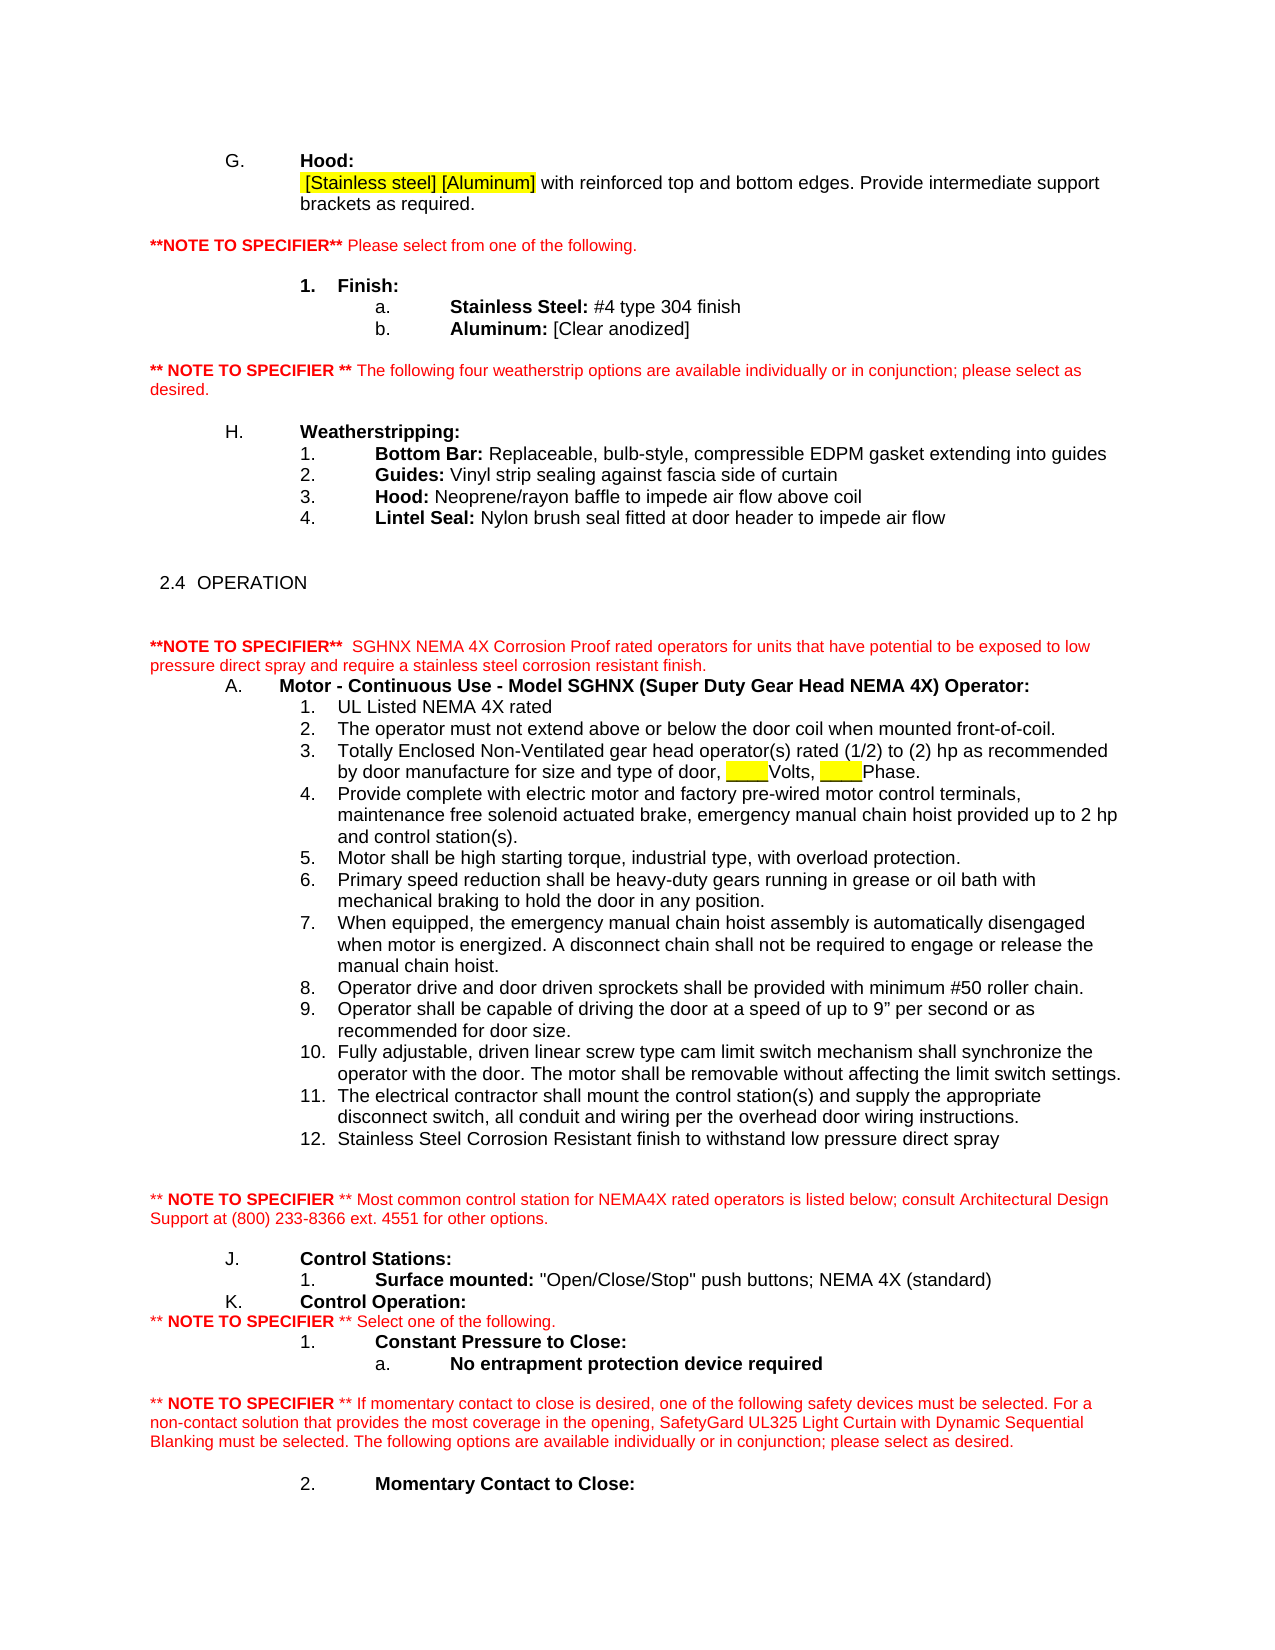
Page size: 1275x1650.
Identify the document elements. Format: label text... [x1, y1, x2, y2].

list The electrical contractor shall mount the control station(s) and supply the appropriate disconnect switch, all conduit and wiring per the overhead door wiring instructions. [300, 1084, 1125, 1127]
text 1. Surface mounted: "Open/Close/Stop" push buttons; NEMA 4X (standard) [300, 1269, 1125, 1290]
text K. Control Operation: [150, 1290, 1125, 1312]
list The operator must not extend above or below the door coil when mounted front-of-coil. [300, 718, 1125, 739]
text ** NOTE TO SPECIFIER ** Most common control station for NEMA4X rated operators is listed below; consult Architectural Design Support at (800) 233-8366 ext. 4551 for other options. [150, 1190, 1125, 1228]
list Stainless Steel Corrosion Resistant finish to withstand low pressure direct spray [300, 1127, 1125, 1149]
text **NOTE TO SPECIFIER** SGHNX NEMA 4X Corrosion Proof rated operators for units that have potential to be exposed to low pressure direct spray and require a stainless steel corrosion resistant finish. [150, 636, 1125, 675]
text ** NOTE TO SPECIFIER ** If momentary contact to close is desired, one of the following safety devices must be selected. For a non-contact solution that provides the most coverage in the opening, SafetyGard UL325 Light Curtain with Dynamic Sequential Blanking must be selected. The following options are available individually or in conjunction; please select as desired. [150, 1393, 1125, 1451]
text H. Weatherstripping: [150, 421, 1125, 442]
list Finish: [300, 274, 1125, 296]
text **NOTE TO SPECIFIER** Please select from one of the following. [150, 236, 1125, 255]
text A. Motor - Continuous Use - Model SGHNX (Super Duty Gear Head NEMA 4X) Operator: [225, 675, 1125, 696]
text G. Hood: [150, 150, 1125, 172]
list Provide complete with electric motor and factory pre-wired motor control terminals, maintenance free solenoid actuated brake, emergency manual chain hoist provided up to 2 hp and control station(s). [300, 782, 1125, 847]
list UL Listed NEMA 4X rated [300, 696, 1125, 718]
list Primary speed reduction shall be heavy-duty gears running in grease or oil bath with mechanical braking to hold the door in any position. [300, 869, 1125, 912]
text ** NOTE TO SPECIFIER ** The following four weatherstrip options are available individually or in conjunction; please select as desired. [150, 361, 1125, 399]
list Operator drive and door driven sprockets shall be provided with minimum #50 roller chain. [300, 977, 1125, 998]
text 4. Lintel Seal: Nylon brush seal fitted at door header to impede air flow [300, 507, 1125, 528]
text a. Stainless Steel: #4 type 304 finish [375, 296, 1125, 318]
list Motor shall be high starting torque, industrial type, with overload protection. [300, 847, 1125, 869]
text ** NOTE TO SPECIFIER ** Select one of the following. [150, 1312, 1125, 1331]
list Fully adjustable, driven linear screw type cam limit switch mechanism shall synchronize the operator with the door. The motor shall be removable without affecting the limit switch settings. [300, 1041, 1125, 1084]
list When equipped, the emergency manual chain hoist assembly is automatically disengaged when motor is energized. A disconnect chain shall not be required to engage or release the manual chain hoist. [300, 912, 1125, 977]
text [Stainless steel] [Aluminum] with reinforced top and bottom edges. Provide intermediate support brackets as required. [300, 172, 1125, 215]
list OPERATION [159, 572, 1125, 593]
text 1. Constant Pressure to Close: [225, 1331, 1125, 1353]
text b. Aluminum: [Clear anodized] [375, 318, 1125, 339]
list Totally Enclosed Non-Ventilated gear head operator(s) rated (1/2) to (2) hp as recommended by door manufacture for size and type of door, ____Volts, ____Phase. [300, 739, 1125, 782]
list Operator shall be capable of driving the door at a speed of up to 9” per second or as recommended for door size. [300, 998, 1125, 1041]
text a. No entrapment protection device required [375, 1353, 1125, 1374]
text 2. Guides: Vinyl strip sealing against fascia side of curtain [300, 464, 1125, 485]
text J. Control Stations: [150, 1247, 1125, 1269]
text 3. Hood: Neoprene/rayon baffle to impede air flow above coil [300, 485, 1125, 507]
text 2. Momentary Contact to Close: [225, 1472, 1125, 1494]
text 1. Bottom Bar: Replaceable, bulb-style, compressible EDPM gasket extending into guides [225, 442, 1125, 464]
